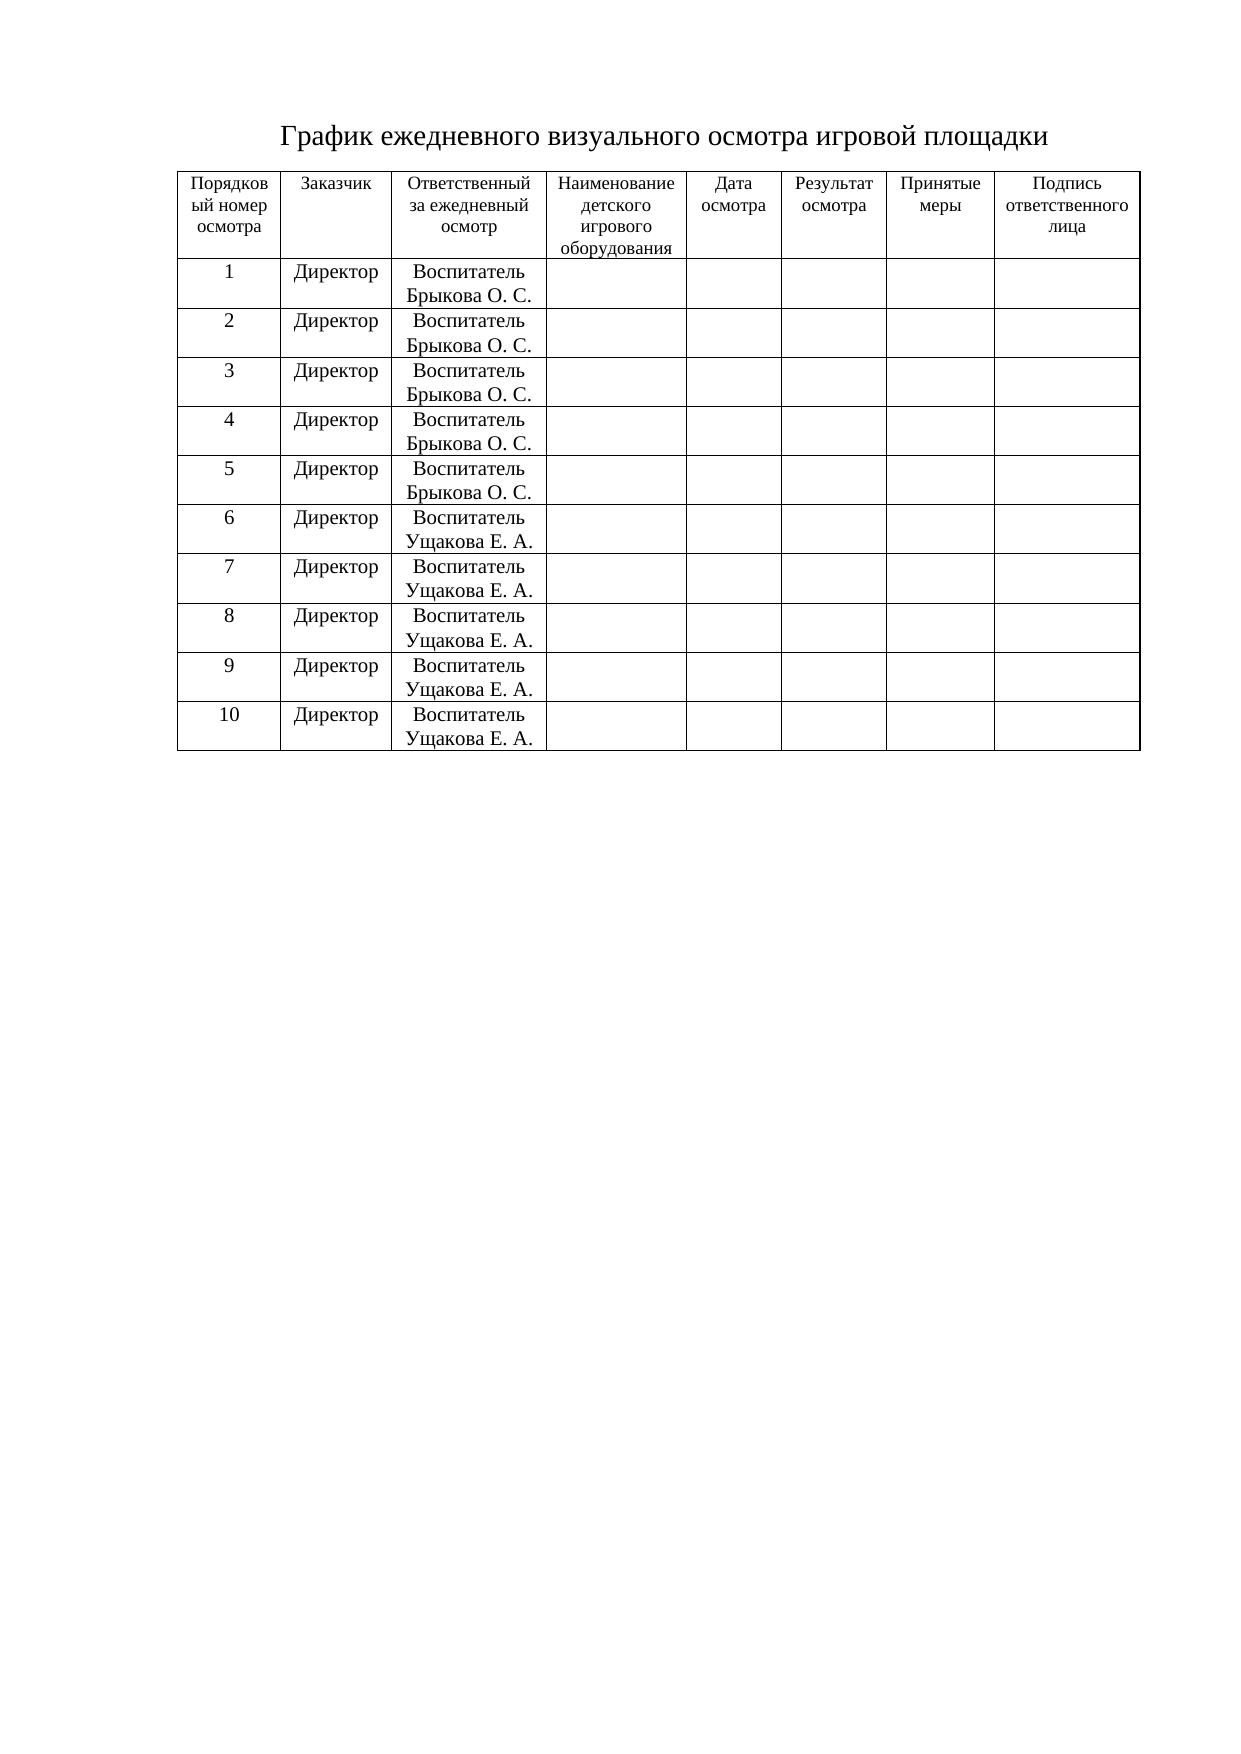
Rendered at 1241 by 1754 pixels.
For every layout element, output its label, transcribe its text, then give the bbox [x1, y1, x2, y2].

table_cell [782, 259, 886, 307]
table_cell [687, 554, 781, 602]
table_cell Директор [281, 554, 391, 602]
table_cell 2 [178, 309, 280, 357]
table_cell Воспитатель Ущакова Е. А. [392, 702, 546, 750]
table_cell Воспитатель Ущакова Е. А. [392, 554, 546, 602]
table_cell 5 [178, 456, 280, 504]
table_cell [995, 604, 1139, 652]
table_header Подпись ответственного лица [995, 172, 1139, 258]
table_cell [782, 554, 886, 602]
table_cell [782, 505, 886, 553]
table_cell [887, 554, 994, 602]
table_cell Директор [281, 456, 391, 504]
table_cell [995, 505, 1139, 553]
table_cell [782, 604, 886, 652]
table_cell Директор [281, 702, 391, 750]
table_cell Воспитатель Брыкова О. С. [392, 309, 546, 357]
table_cell Директор [281, 505, 391, 553]
table_header Результат осмотра [782, 172, 886, 258]
table_cell [782, 653, 886, 701]
table_cell Директор [281, 358, 391, 406]
table_cell [995, 456, 1139, 504]
table_cell [887, 604, 994, 652]
table_cell Директор [281, 407, 391, 455]
table_cell 6 [178, 505, 280, 553]
table_cell [547, 653, 686, 701]
table_cell Воспитатель Брыкова О. С. [392, 407, 546, 455]
table_cell [782, 358, 886, 406]
table_header Ответственный за ежедневный осмотр [392, 172, 546, 258]
table_header Заказчик [281, 172, 391, 258]
table_cell Директор [281, 604, 391, 652]
table_cell [995, 407, 1139, 455]
table_header Наименование детского игрового оборудования [547, 172, 686, 258]
table_header Дата осмотра [687, 172, 781, 258]
table_cell [547, 358, 686, 406]
table_cell Директор [281, 653, 391, 701]
table_cell [547, 456, 686, 504]
table_cell [547, 407, 686, 455]
table_cell [995, 309, 1139, 357]
table_cell [547, 554, 686, 602]
table_cell [687, 702, 781, 750]
table_cell [995, 358, 1139, 406]
table_cell 4 [178, 407, 280, 455]
table_cell Воспитатель Брыкова О. С. [392, 456, 546, 504]
table_cell [687, 653, 781, 701]
table_cell [782, 456, 886, 504]
table_cell [687, 456, 781, 504]
table_cell [547, 259, 686, 307]
table_cell [887, 407, 994, 455]
table_cell [887, 702, 994, 750]
table_cell [547, 604, 686, 652]
table_cell [782, 702, 886, 750]
table_cell 10 [178, 702, 280, 750]
table_cell Директор [281, 309, 391, 357]
table_cell [547, 702, 686, 750]
table_cell Воспитатель Ущакова Е. А. [392, 505, 546, 553]
text График ежедневного визуального осмотра игровой площадки [177, 118, 1152, 152]
table_cell Воспитатель Ущакова Е. А. [392, 604, 546, 652]
table_cell [887, 456, 994, 504]
table_cell 9 [178, 653, 280, 701]
table_cell [687, 358, 781, 406]
table_cell 7 [178, 554, 280, 602]
table_cell 3 [178, 358, 280, 406]
table_cell [687, 309, 781, 357]
table_cell [887, 259, 994, 307]
table_cell [782, 309, 886, 357]
table_cell [687, 505, 781, 553]
table_cell Воспитатель Ущакова Е. А. [392, 653, 546, 701]
table_cell [995, 259, 1139, 307]
table_cell [995, 554, 1139, 602]
table_cell [687, 407, 781, 455]
table_cell 8 [178, 604, 280, 652]
table_header Принятые меры [887, 172, 994, 258]
table_cell Воспитатель Брыкова О. С. [392, 358, 546, 406]
table_cell [887, 505, 994, 553]
table_cell [782, 407, 886, 455]
table_cell [547, 505, 686, 553]
table_cell Воспитатель Брыкова О. С. [392, 259, 546, 307]
table_cell [687, 604, 781, 652]
table_cell [687, 259, 781, 307]
table_cell [887, 358, 994, 406]
table_cell [995, 702, 1139, 750]
table_cell [887, 653, 994, 701]
table_cell [995, 653, 1139, 701]
table_header Порядковый номер осмотра [178, 172, 280, 258]
table_cell [887, 309, 994, 357]
table_cell [547, 309, 686, 357]
table_cell Директор [281, 259, 391, 307]
table_cell 1 [178, 259, 280, 307]
